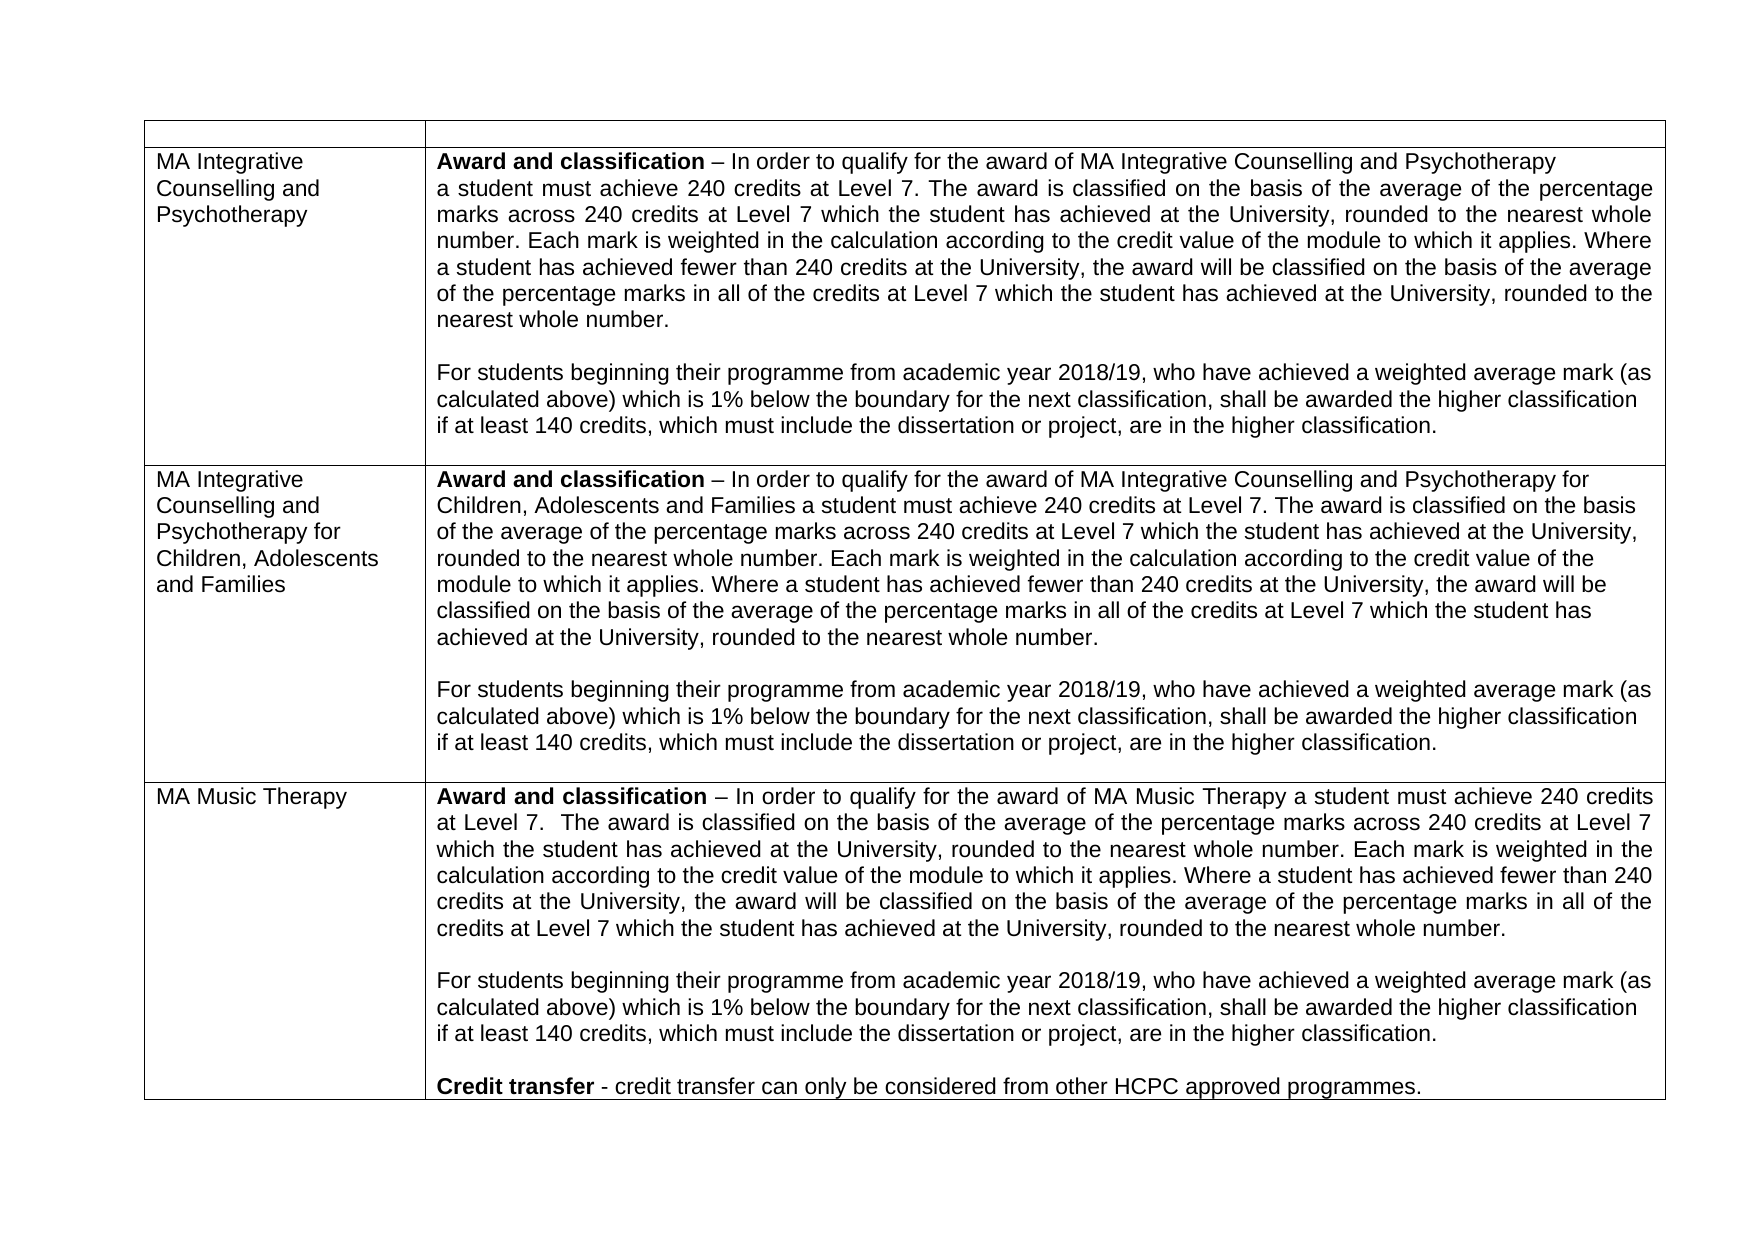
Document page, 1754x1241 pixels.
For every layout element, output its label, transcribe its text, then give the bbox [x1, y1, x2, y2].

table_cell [426, 783, 1665, 1099]
table_cell MA Music Therapy [145, 783, 425, 1099]
table_cell MA Integrative Counselling and Psychotherapy [145, 148, 425, 464]
table_cell Award and classification – In order to qualify for the award of MA Integrative Counselling and Psychotherapy a student must achieve 240 credits at Level 7. The award is classified on the basis of the average of the percentage marks across 240 credits at Level 7 which the student has achieved at the University, rounded to the nearest whole number. Each mark is weighted in the calculation according to the credit value of the module to which it applies. Where a student has achieved fewer than 240 credits at the University, the award will be classified on the basis of the average of the percentage marks in all of the credits at Level 7 which the student has achieved at the University, rounded to the nearest whole number. For students beginning their programme from academic year 2018/19, who have achieved a weighted average mark (as calculated above) which is 1% below the boundary for the next classification, shall be awarded the higher classification if at least 140 credits, which must include the dissertation or project, are in the higher classification. [426, 148, 1665, 464]
table_cell Award and classification – In order to qualify for the award of MA Integrative Counselling and Psychotherapy for Children, Adolescents and Families a student must achieve 240 credits at Level 7. The award is classified on the basis of the average of the percentage marks across 240 credits at Level 7 which the student has achieved at the University, rounded to the nearest whole number. Each mark is weighted in the calculation according to the credit value of the module to which it applies. Where a student has achieved fewer than 240 credits at the University, the award will be classified on the basis of the average of the percentage marks in all of the credits at Level 7 which the student has achieved at the University, rounded to the nearest whole number. For students beginning their programme from academic year 2018/19, who have achieved a weighted average mark (as calculated above) which is 1% below the boundary for the next classification, shall be awarded the higher classification if at least 140 credits, which must include the dissertation or project, are in the higher classification. [426, 466, 1665, 782]
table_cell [426, 121, 1665, 147]
table_cell MA Integrative Counselling and Psychotherapy for Children, Adolescents and Families [145, 466, 425, 782]
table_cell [145, 121, 425, 147]
